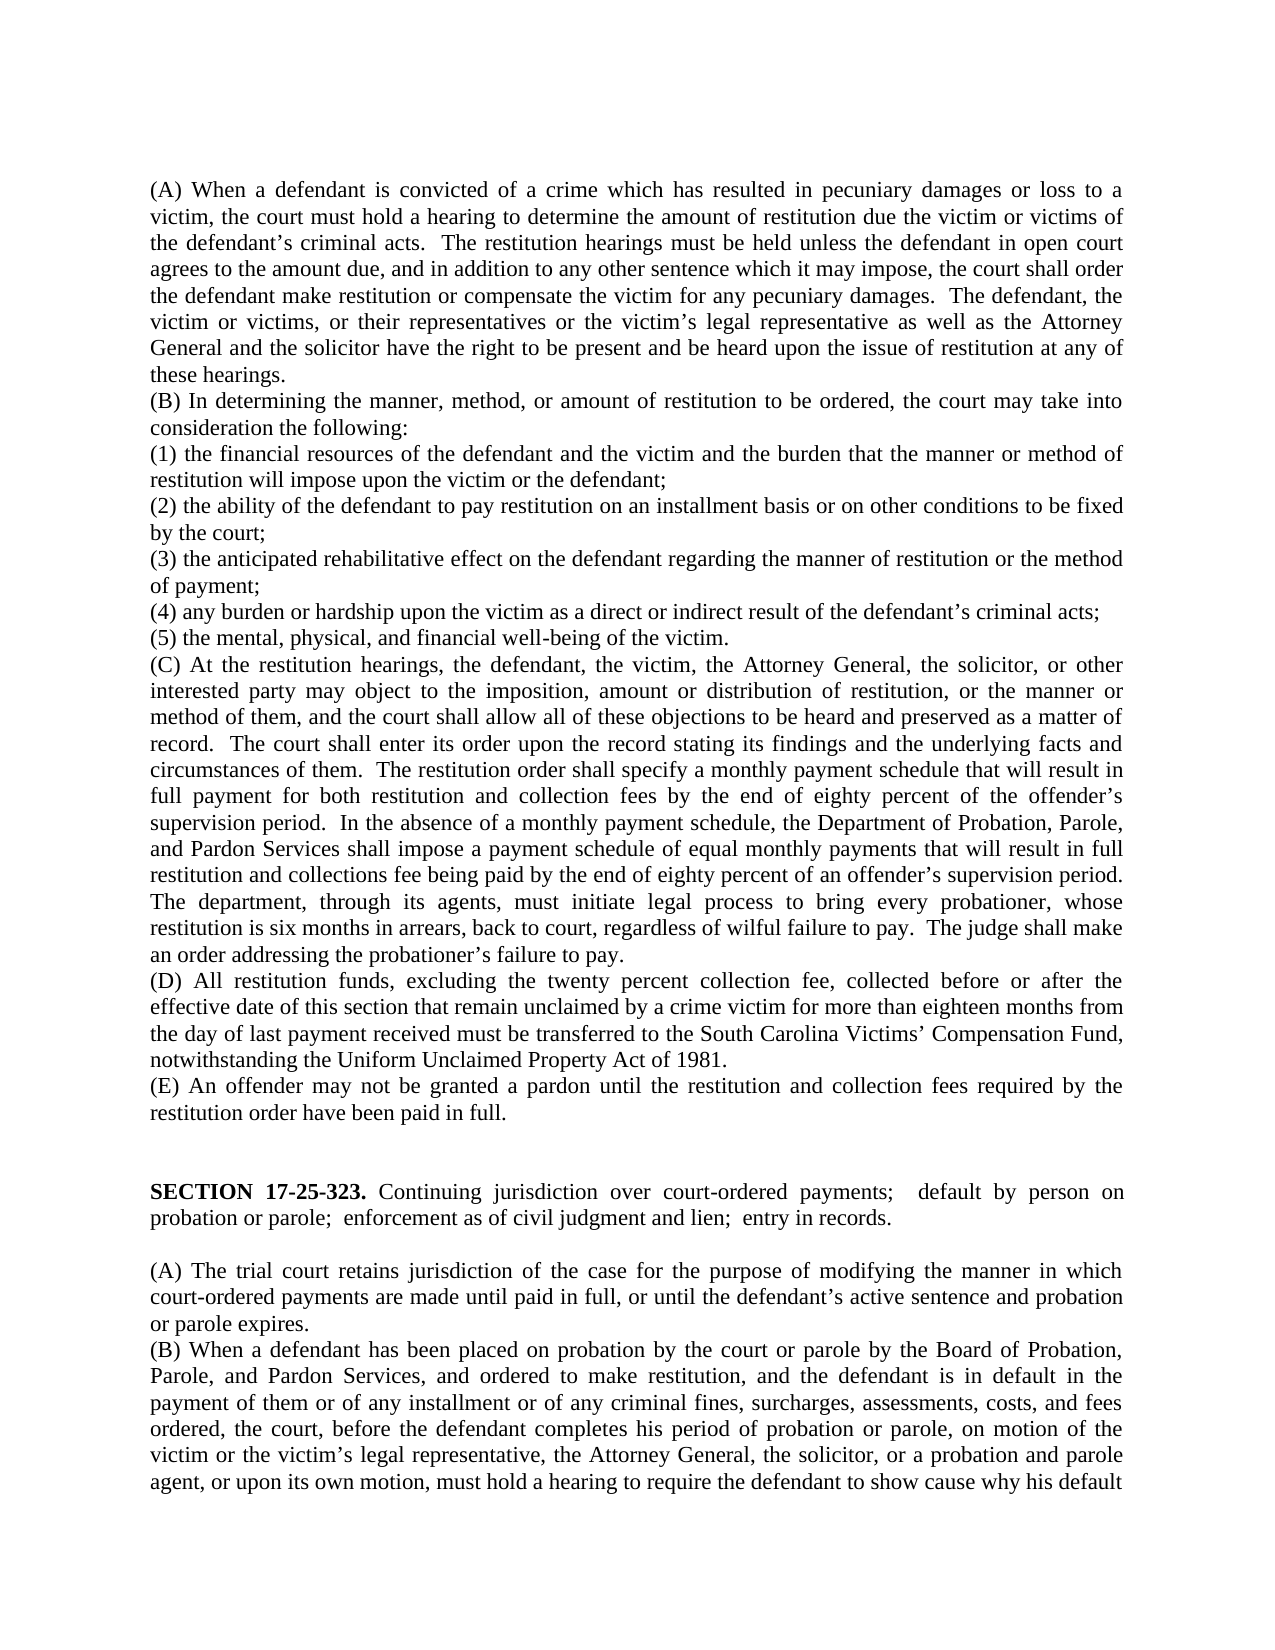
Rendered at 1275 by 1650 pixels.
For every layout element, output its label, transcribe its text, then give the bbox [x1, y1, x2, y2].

text (4) any burden or hardship upon the victim as a direct or indirect result of the defendant’s criminal acts; [150, 598, 1125, 624]
text SECTION 17-25-323. Continuing jurisdiction over court-ordered payments; default by person on probation or parole; enforcement as of civil judgment and lien; entry in records. [150, 1178, 1125, 1231]
text (A) The trial court retains jurisdiction of the case for the purpose of modifying the manner in which court-ordered payments are made until paid in full, or until the defendant’s active sentence and probation or parole expires. [150, 1257, 1125, 1336]
text (5) the mental, physical, and financial well-being of the victim. [150, 624, 1125, 651]
text (B) In determining the manner, method, or amount of restitution to be ordered, the court may take into consideration the following: [150, 387, 1125, 440]
text (3) the anticipated rehabilitative effect on the defendant regarding the manner of restitution or the method of payment; [150, 545, 1125, 598]
text (2) the ability of the defendant to pay restitution on an installment basis or on other conditions to be fixed by the court; [150, 493, 1125, 545]
text (E) An offender may not be granted a pardon until the restitution and collection fees required by the restitution order have been paid in full. [150, 1072, 1125, 1125]
text (C) At the restitution hearings, the defendant, the victim, the Attorney General, the solicitor, or other interested party may object to the imposition, amount or distribution of restitution, or the manner or method of them, and the court shall allow all of these objections to be heard and preserved as a matter of record. The court shall enter its order upon the record stating its findings and the underlying facts and circumstances of them. The restitution order shall specify a monthly payment schedule that will result in full payment for both restitution and collection fees by the end of eighty percent of the offender’s supervision period. In the absence of a monthly payment schedule, the Department of Probation, Parole, and Pardon Services shall impose a payment schedule of equal monthly payments that will result in full restitution and collections fee being paid by the end of eighty percent of an offender’s supervision period. The department, through its agents, must initiate legal process to bring every probationer, whose restitution is six months in arrears, back to court, regardless of wilful failure to pay. The judge shall make an order addressing the probationer’s failure to pay. [150, 651, 1125, 967]
text (A) When a defendant is convicted of a crime which has resulted in pecuniary damages or loss to a victim, the court must hold a hearing to determine the amount of restitution due the victim or victims of the defendant’s criminal acts. The restitution hearings must be held unless the defendant in open court agrees to the amount due, and in addition to any other sentence which it may impose, the court shall order the defendant make restitution or compensate the victim for any pecuniary damages. The defendant, the victim or victims, or their representatives or the victim’s legal representative as well as the Attorney General and the solicitor have the right to be present and be heard upon the issue of restitution at any of these hearings. [150, 176, 1125, 387]
text (1) the financial resources of the defendant and the victim and the burden that the manner or method of restitution will impose upon the victim or the defendant; [150, 440, 1125, 493]
text (D) All restitution funds, excluding the twenty percent collection fee, collected before or after the effective date of this section that remain unclaimed by a crime victim for more than eighteen months from the day of last payment received must be transferred to the South Carolina Victims’ Compensation Fund, notwithstanding the Uniform Unclaimed Property Act of 1981. [150, 967, 1125, 1072]
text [150, 1336, 1125, 1494]
